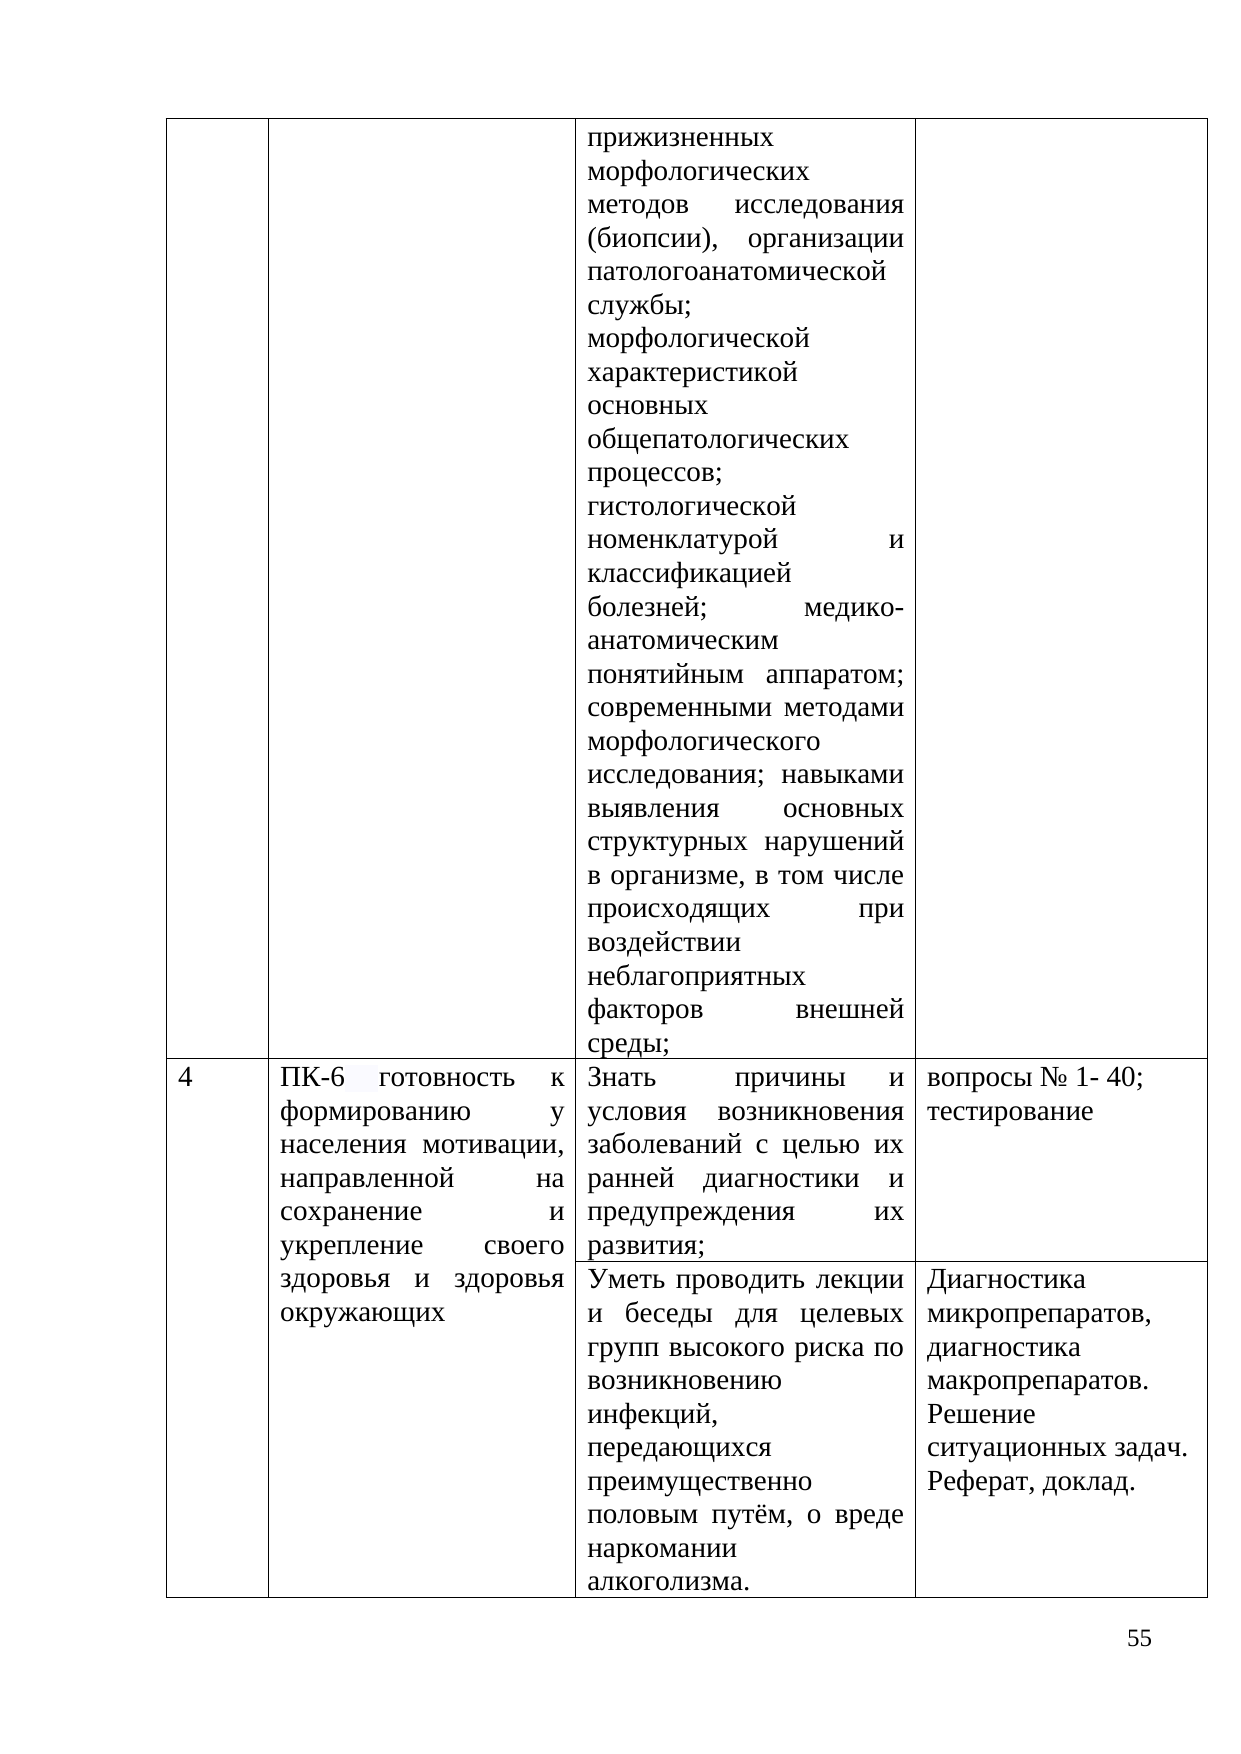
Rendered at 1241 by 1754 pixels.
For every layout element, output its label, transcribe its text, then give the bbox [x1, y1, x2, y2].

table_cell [916, 119, 1207, 1058]
table_cell Знать причины и условия возникновения заболеваний с целью их ранней диагностики и предупреждения их развития; [576, 1059, 915, 1261]
table_cell 4 [167, 1059, 268, 1597]
table_cell ПК-6 готовность к формированию у населения мотивации, направленной на сохранение и укрепление своего здоровья и здоровья окружающих [269, 1059, 575, 1597]
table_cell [576, 119, 915, 1058]
table_cell [167, 119, 268, 1058]
table_cell вопросы № 1- 40; тестирование [916, 1059, 1207, 1261]
table_cell Уметь проводить лекции и беседы для целевых групп высокого риска по возникновению инфекций, передающихся преимущественно половым путём, о вреде наркомании алкоголизма. [576, 1262, 915, 1597]
table_cell [269, 119, 575, 1058]
table_cell Диагностика микропрепаратов, диагностика макропрепаратов. Решение ситуационных задач. Реферат, доклад. [916, 1262, 1207, 1597]
